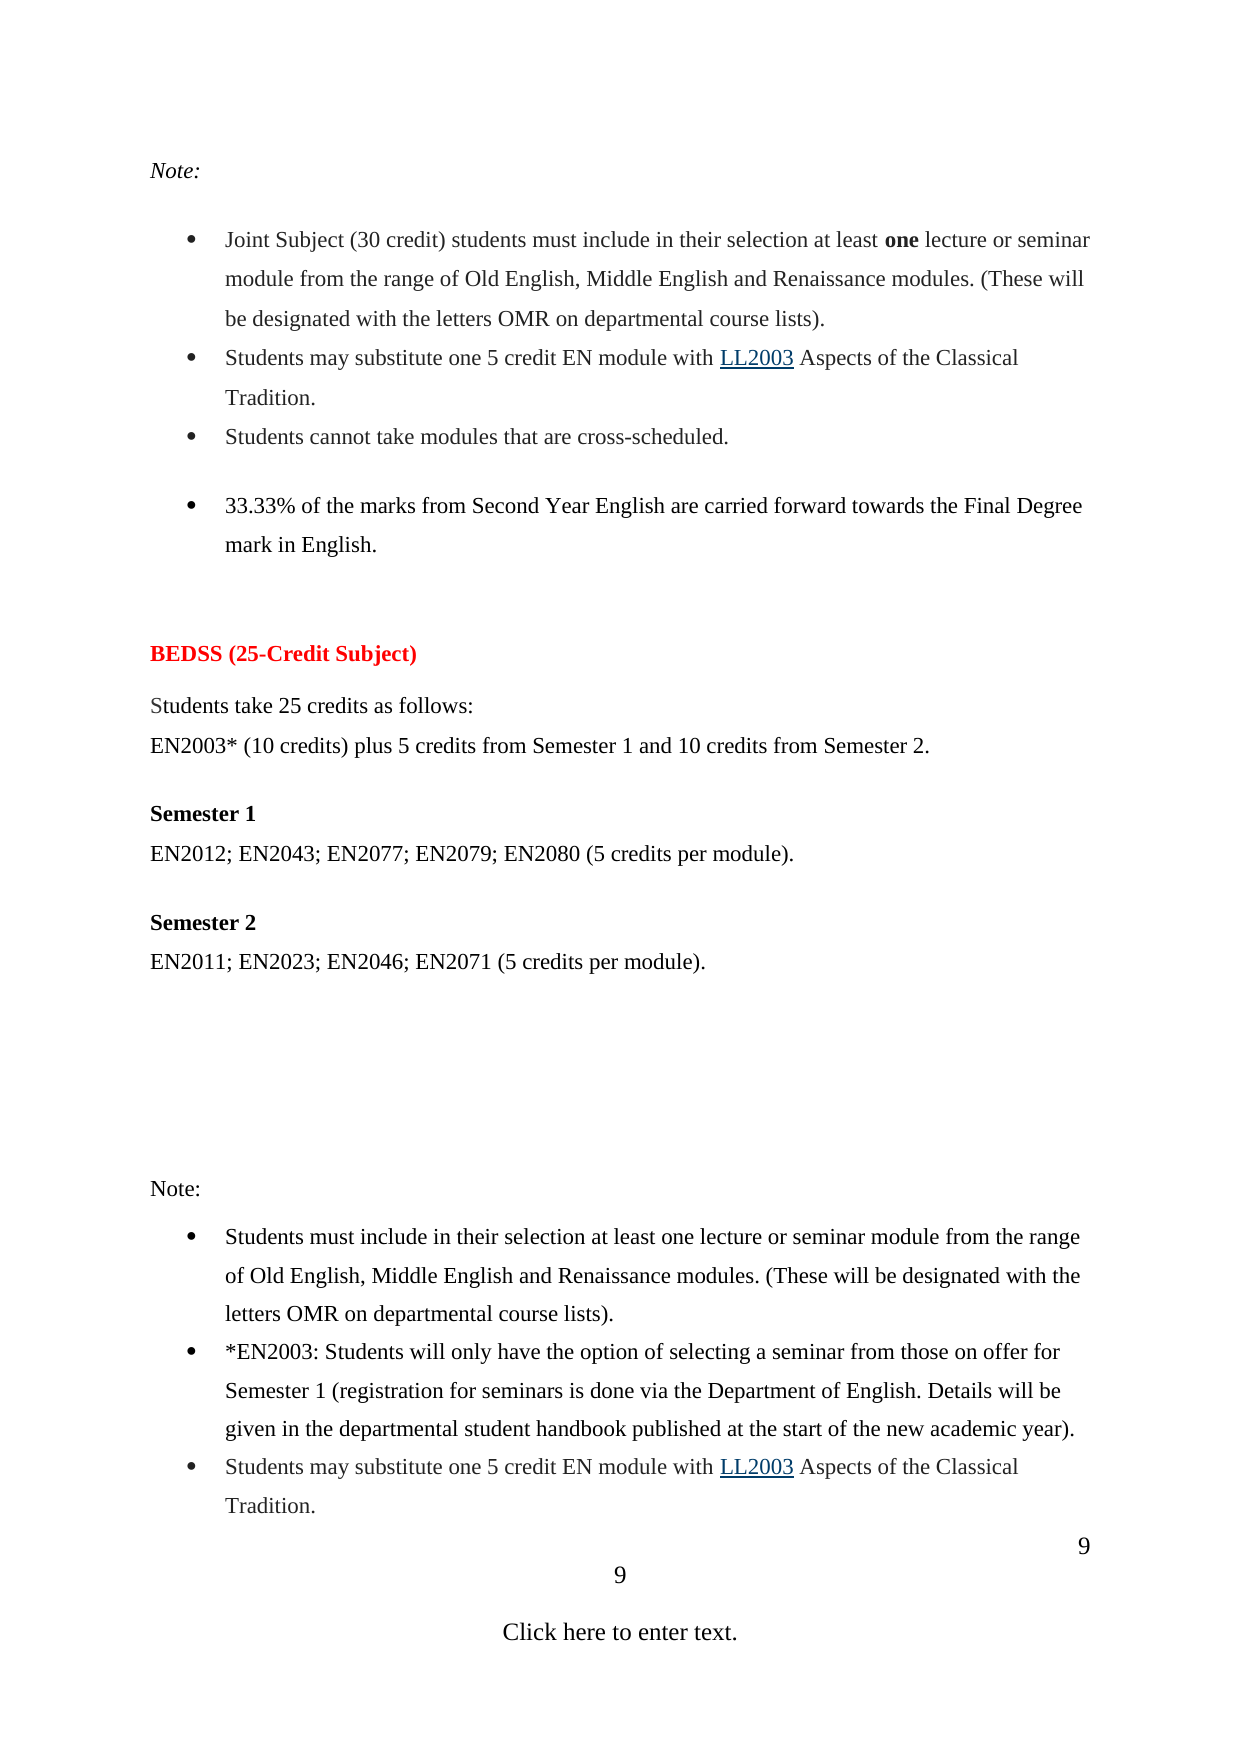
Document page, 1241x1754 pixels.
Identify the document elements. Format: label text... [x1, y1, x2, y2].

text BEDSS (25-Credit Subject) [150, 639, 1090, 666]
list Students cannot take modules that are cross-scheduled. [187, 423, 1090, 450]
list *EN2003: Students will only have the option of selecting a seminar from those on offer for Semester 1 (registration for seminars is done via the Department of English. Details will be given in the departmental student handbook published at the start of the new academic year). [187, 1329, 1090, 1444]
text Note: [150, 157, 1090, 184]
text Note: [150, 1174, 1090, 1201]
list Students may substitute one 5 credit EN module with LL2003 Aspects of the Classical Tradition. [187, 1444, 1090, 1521]
list Students may substitute one 5 credit EN module with LL2003 Aspects of the Classical Tradition. [187, 344, 1090, 410]
list Students must include in their selection at least one lecture or seminar module from the range of Old English, Middle English and Renaissance modules. (These will be designated with the letters OMR on departmental course lists). [187, 1214, 1090, 1329]
list Joint Subject (30 credit) students must include in their selection at least one lecture or seminar module from the range of Old English, Middle English and Renaissance modules. (These will be designated with the letters OMR on departmental course lists). [187, 226, 1090, 331]
text Semester 1 EN2012; EN2043; EN2077; EN2079; EN2080 (5 credits per module). [150, 800, 1090, 866]
text Semester 2 EN2011; EN2023; EN2046; EN2071 (5 credits per module). [150, 908, 1090, 974]
text Students take 25 credits as follows: EN2003* (10 credits) plus 5 credits from Semester 1 and 10 credits from Semester 2. [150, 692, 1090, 758]
list 33.33% of the marks from Second Year English are carried forward towards the Final Degree mark in English. [187, 492, 1090, 558]
